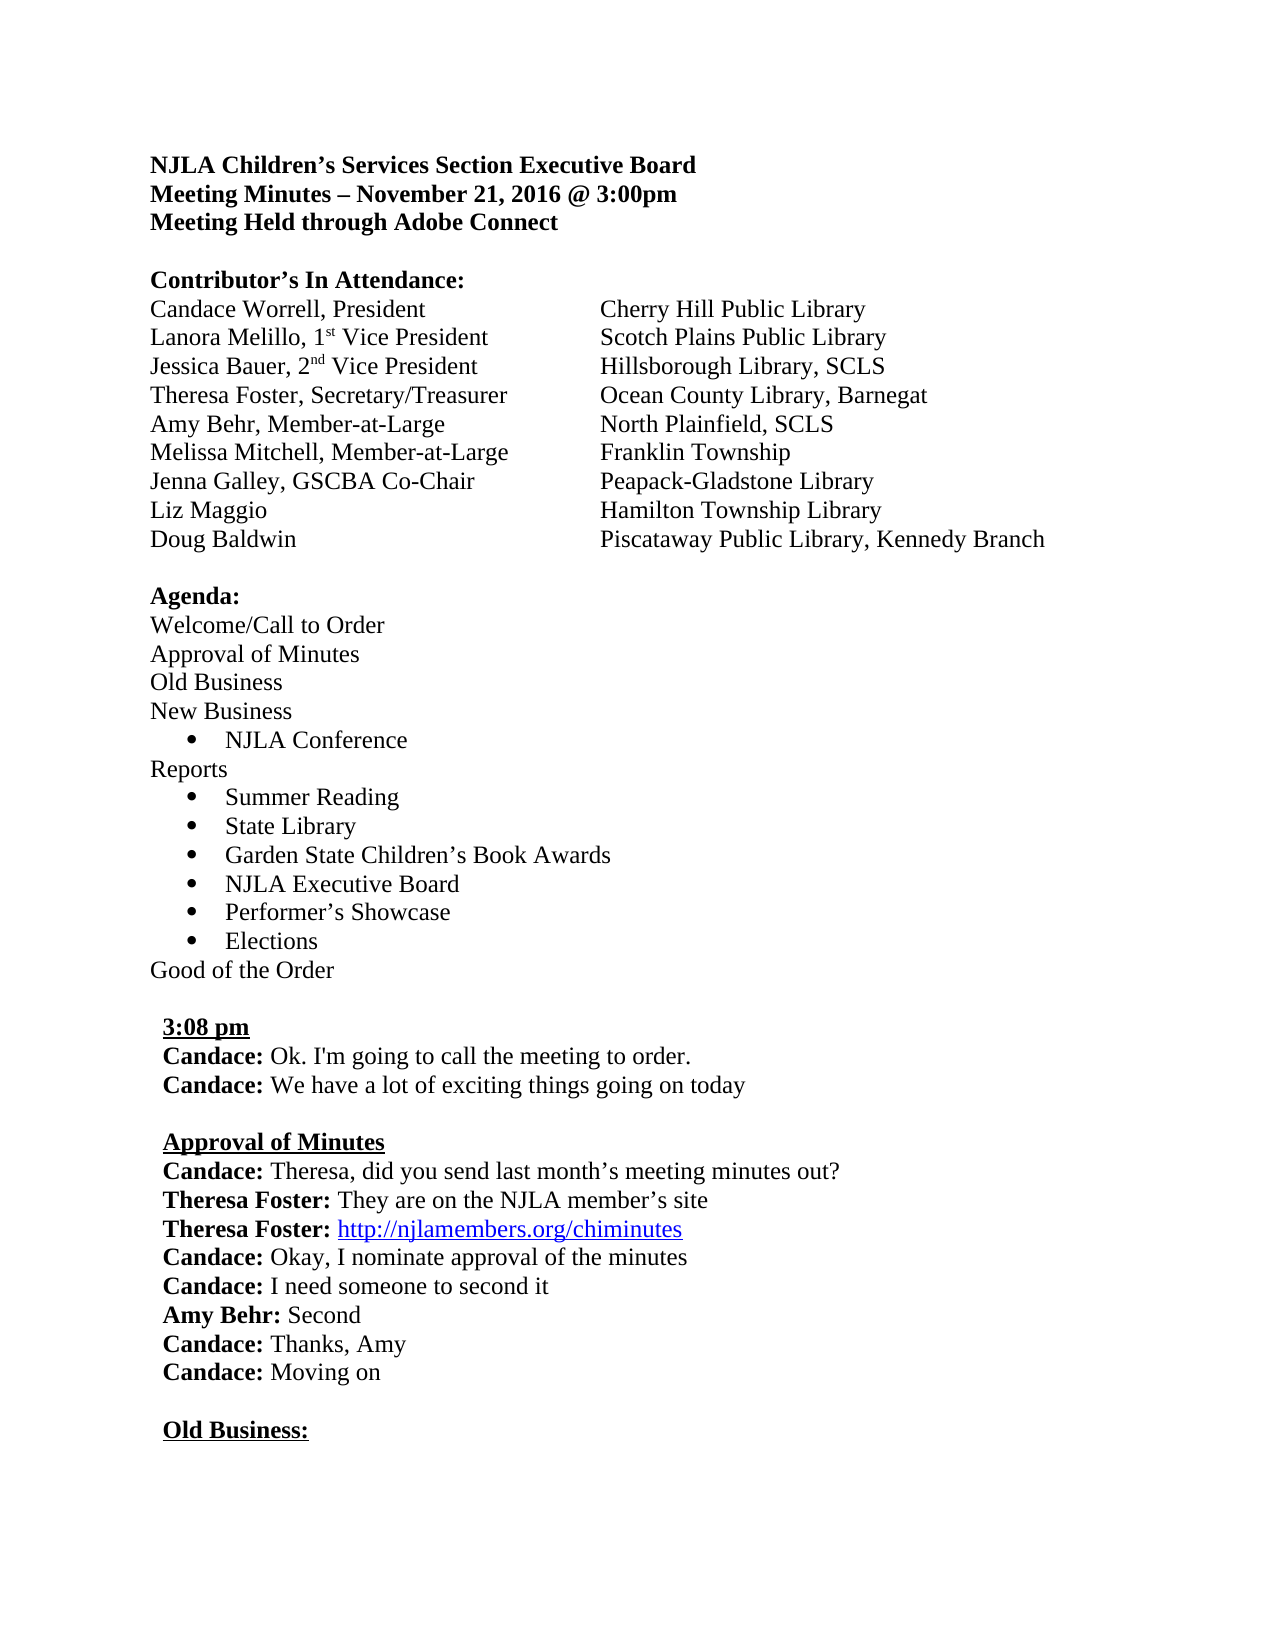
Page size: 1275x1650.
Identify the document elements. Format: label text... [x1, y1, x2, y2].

text Approval of Minutes [150, 1127, 1125, 1156]
text Amy Behr, Member-at-Large North Plainfield, SCLS [150, 409, 1125, 437]
list Performer’s Showcase [187, 897, 1125, 926]
text Welcome/Call to Order [150, 610, 1125, 639]
text Reports [150, 754, 1125, 782]
text Melissa Mitchell, Member-at-Large Franklin Township [150, 437, 1125, 466]
text Meeting Minutes – November 21, 2016 @ 3:00pm [150, 179, 1125, 207]
text Candace: Theresa, did you send last month’s meeting minutes out? [150, 1156, 1125, 1185]
text Lanora Melillo, 1st Vice President Scotch Plains Public Library [150, 322, 1125, 351]
text New Business [150, 696, 1125, 725]
list Garden State Children’s Book Awards [187, 840, 1125, 869]
text Candace: Ok. I'm going to call the meeting to order. [150, 1041, 1125, 1070]
text Theresa Foster, Secretary/Treasurer Ocean County Library, Barnegat [150, 380, 1125, 409]
list Elections [187, 926, 1125, 955]
text NJLA Children’s Services Section Executive Board [150, 150, 1125, 179]
text Good of the Order [150, 955, 1125, 984]
text Theresa Foster: http://njlamembers.org/chiminutes Candace: Okay, I nominate approval of the minutes [150, 1214, 1125, 1271]
text Old Business [150, 667, 1125, 696]
list Summer Reading [187, 782, 1125, 811]
text Old Business: [150, 1415, 1125, 1444]
text Jessica Bauer, 2nd Vice President Hillsborough Library, SCLS [150, 351, 1125, 380]
text Theresa Foster: They are on the NJLA member’s site [150, 1185, 1125, 1214]
text Jenna Galley, GSCBA Co-Chair Peapack-Gladstone Library [150, 466, 1125, 495]
text Candace: We have a lot of exciting things going on today [150, 1070, 1125, 1099]
text Contributor’s In Attendance: [150, 265, 1125, 294]
text Liz Maggio Hamilton Township Library [150, 495, 1125, 524]
text Candace: Thanks, Amy [150, 1329, 1125, 1357]
list NJLA Conference [187, 725, 1125, 754]
text Agenda: [150, 581, 1125, 610]
text Candace: Moving on [150, 1357, 1125, 1386]
text Approval of Minutes [150, 639, 1125, 667]
text Candace Worrell, President Cherry Hill Public Library [150, 294, 1125, 322]
text Amy Behr: Second [150, 1300, 1125, 1329]
list NJLA Executive Board [187, 869, 1125, 897]
text Meeting Held through Adobe Connect [150, 207, 1125, 236]
list State Library [187, 811, 1125, 840]
text 3:08 pm [150, 1012, 1125, 1041]
text Candace: I need someone to second it [150, 1271, 1125, 1300]
text Doug Baldwin Piscataway Public Library, Kennedy Branch [150, 524, 1125, 552]
